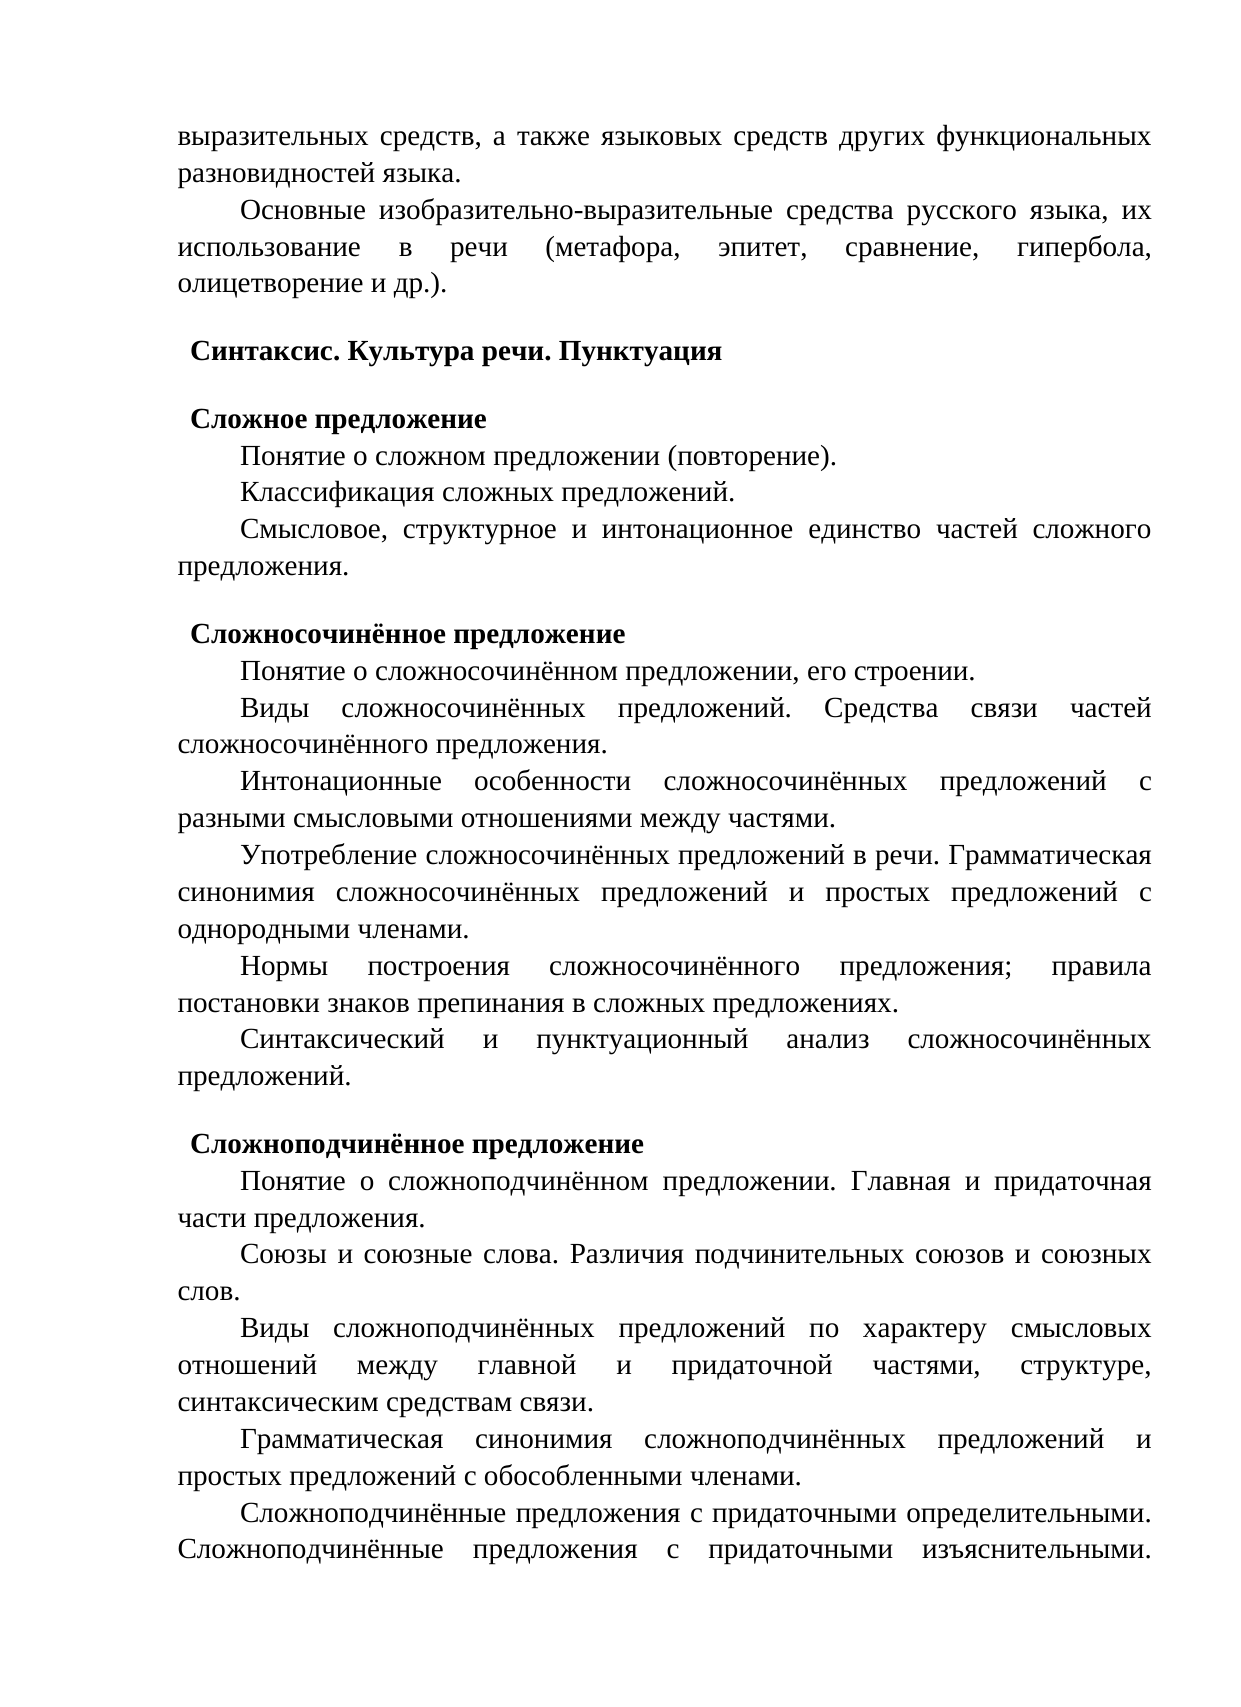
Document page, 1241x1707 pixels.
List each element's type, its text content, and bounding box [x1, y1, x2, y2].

text Основные изобразительно-выразительные средства русского языка, их использование в речи (метафора, эпитет, сравнение, гипербола, олицетворение и др.). [177, 192, 1152, 299]
text Нормы построения сложносочинённого предложения; правила постановки знаков препинания в сложных предложениях. [177, 948, 1152, 1018]
text Сложноподчинённое предложение [190, 1126, 1152, 1159]
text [177, 1495, 1152, 1565]
text Употребление сложносочинённых предложений в речи. Грамматическая синонимия сложносочинённых предложений и простых предложений с однородными членами. [177, 837, 1152, 944]
text Синтаксис. Культура речи. Пунктуация [190, 333, 1152, 367]
text Интонационные особенности сложносочинённых предложений с разными смысловыми отношениями между частями. [177, 763, 1152, 834]
text Синтаксический и пунктуационный анализ сложносочинённых предложений. [177, 1022, 1152, 1092]
text Союзы и союзные слова. Различия подчинительных союзов и союзных слов. [177, 1237, 1152, 1307]
text Понятие о сложном предложении (повторение). [177, 438, 1152, 471]
text Понятие о сложносочинённом предложении, его строении. [177, 653, 1152, 686]
text Виды сложносочинённых предложений. Средства связи частей сложносочинённого предложения. [177, 690, 1152, 760]
text Классификация сложных предложений. [177, 474, 1152, 508]
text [177, 118, 1152, 188]
text Виды сложноподчинённых предложений по характеру смысловых отношений между главной и придаточной частями, структуре, синтаксическим средствам связи. [177, 1310, 1152, 1418]
text Сложное предложение [190, 401, 1152, 434]
text Понятие о сложноподчинённом предложении. Главная и придаточная части предложения. [177, 1163, 1152, 1233]
text Смысловое, структурное и интонационное единство частей сложного предложения. [177, 511, 1152, 582]
text Грамматическая синонимия сложноподчинённых предложений и простых предложений с обособленными членами. [177, 1421, 1152, 1491]
text Сложносочинённое предложение [190, 616, 1152, 649]
